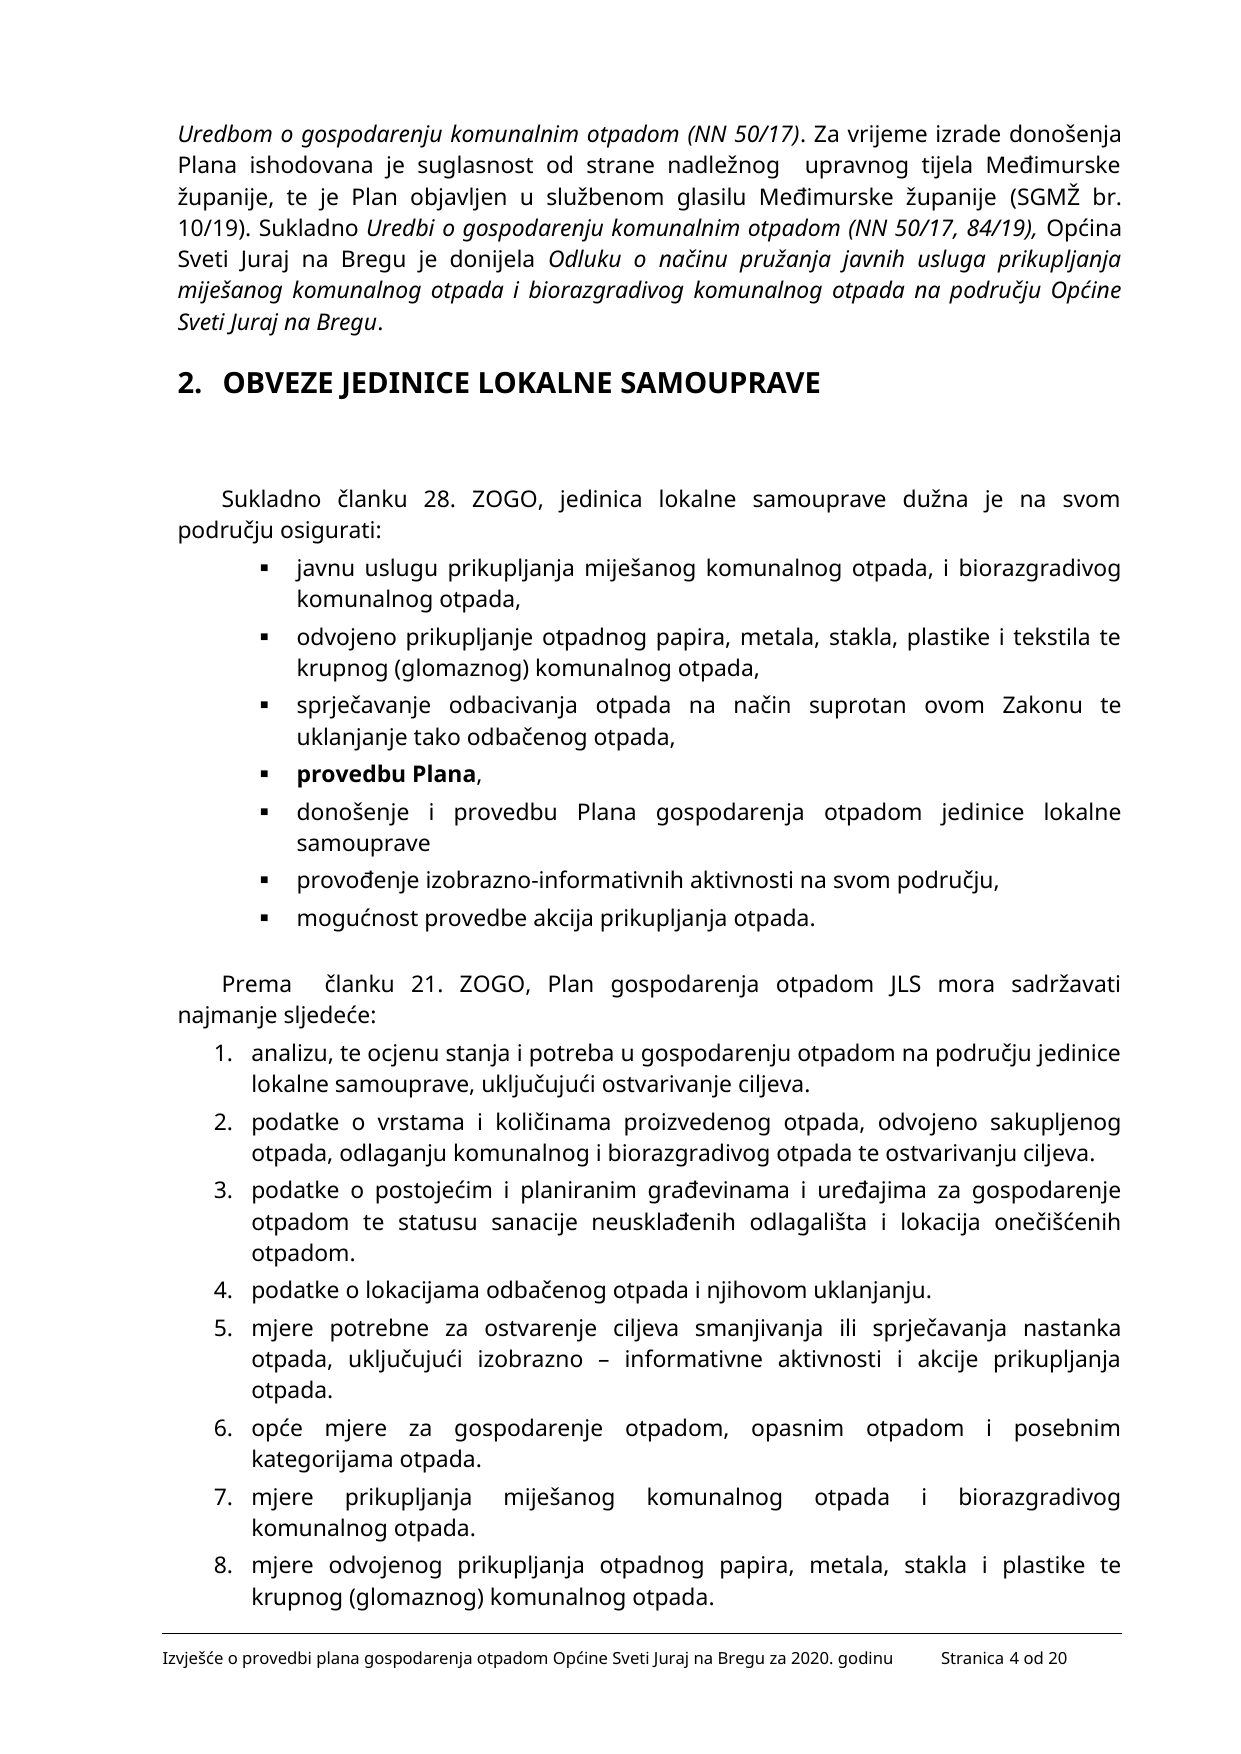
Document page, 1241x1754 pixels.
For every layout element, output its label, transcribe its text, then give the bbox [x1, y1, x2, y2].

list opće mjere za gospodarenje otpadom, opasnim otpadom i posebnim kategorijama otpada. [213, 1412, 1122, 1474]
list mjere odvojenog prikupljanja otpadnog papira, metala, stakla i plastike te krupnog (glomaznog) komunalnog otpada. [213, 1549, 1122, 1612]
list mjere prikupljanja miješanog komunalnog otpada i biorazgradivog komunalnog otpada. [213, 1480, 1122, 1543]
subtitle OBVEZE JEDINICE LOKALNE SAMOUPRAVE [177, 362, 1122, 402]
list mjere potrebne za ostvarenje ciljeva smanjivanja ili sprječavanja nastanka otpada, uključujući izobrazno – informativne aktivnosti i akcije prikupljanja otpada. [213, 1312, 1122, 1405]
list provođenje izobrazno-informativnih aktivnosti na svom području, [259, 864, 1122, 895]
list podatke o lokacijama odbačenog otpada i njihovom uklanjanju. [213, 1274, 1122, 1305]
list podatke o vrstama i količinama proizvedenog otpada, odvojeno sakupljenog otpada, odlaganju komunalnog i biorazgradivog otpada te ostvarivanju ciljeva. [213, 1105, 1122, 1168]
list odvojeno prikupljanje otpadnog papira, metala, stakla, plastike i tekstila te krupnog (glomaznog) komunalnog otpada, [259, 620, 1122, 683]
list donošenje i provedbu Plana gospodarenja otpadom jedinice lokalne samouprave [259, 795, 1122, 858]
list mogućnost provedbe akcija prikupljanja otpada. [259, 902, 1122, 933]
list podatke o postojećim i planiranim građevinama i uređajima za gospodarenje otpadom te statusu sanacije neusklađenih odlagališta i lokacija onečišćenih otpadom. [213, 1174, 1122, 1268]
list analizu, te ocjenu stanja i potreba u gospodarenju otpadom na području jedinice lokalne samouprave, uključujući ostvarivanje ciljeva. [213, 1037, 1122, 1099]
text Sukladno članku 28. ZOGO, jedinica lokalne samouprave dužna je na svom području osigurati: [177, 483, 1122, 545]
list provedbu Plana, [259, 758, 1122, 789]
list javnu uslugu prikupljanja miješanog komunalnog otpada, i biorazgradivog komunalnog otpada, [259, 552, 1122, 614]
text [177, 118, 1122, 337]
text Prema članku 21. ZOGO, Plan gospodarenja otpadom JLS mora sadržavati najmanje sljedeće: [177, 968, 1122, 1030]
list sprječavanje odbacivanja otpada na način suprotan ovom Zakonu te uklanjanje tako odbačenog otpada, [259, 689, 1122, 752]
